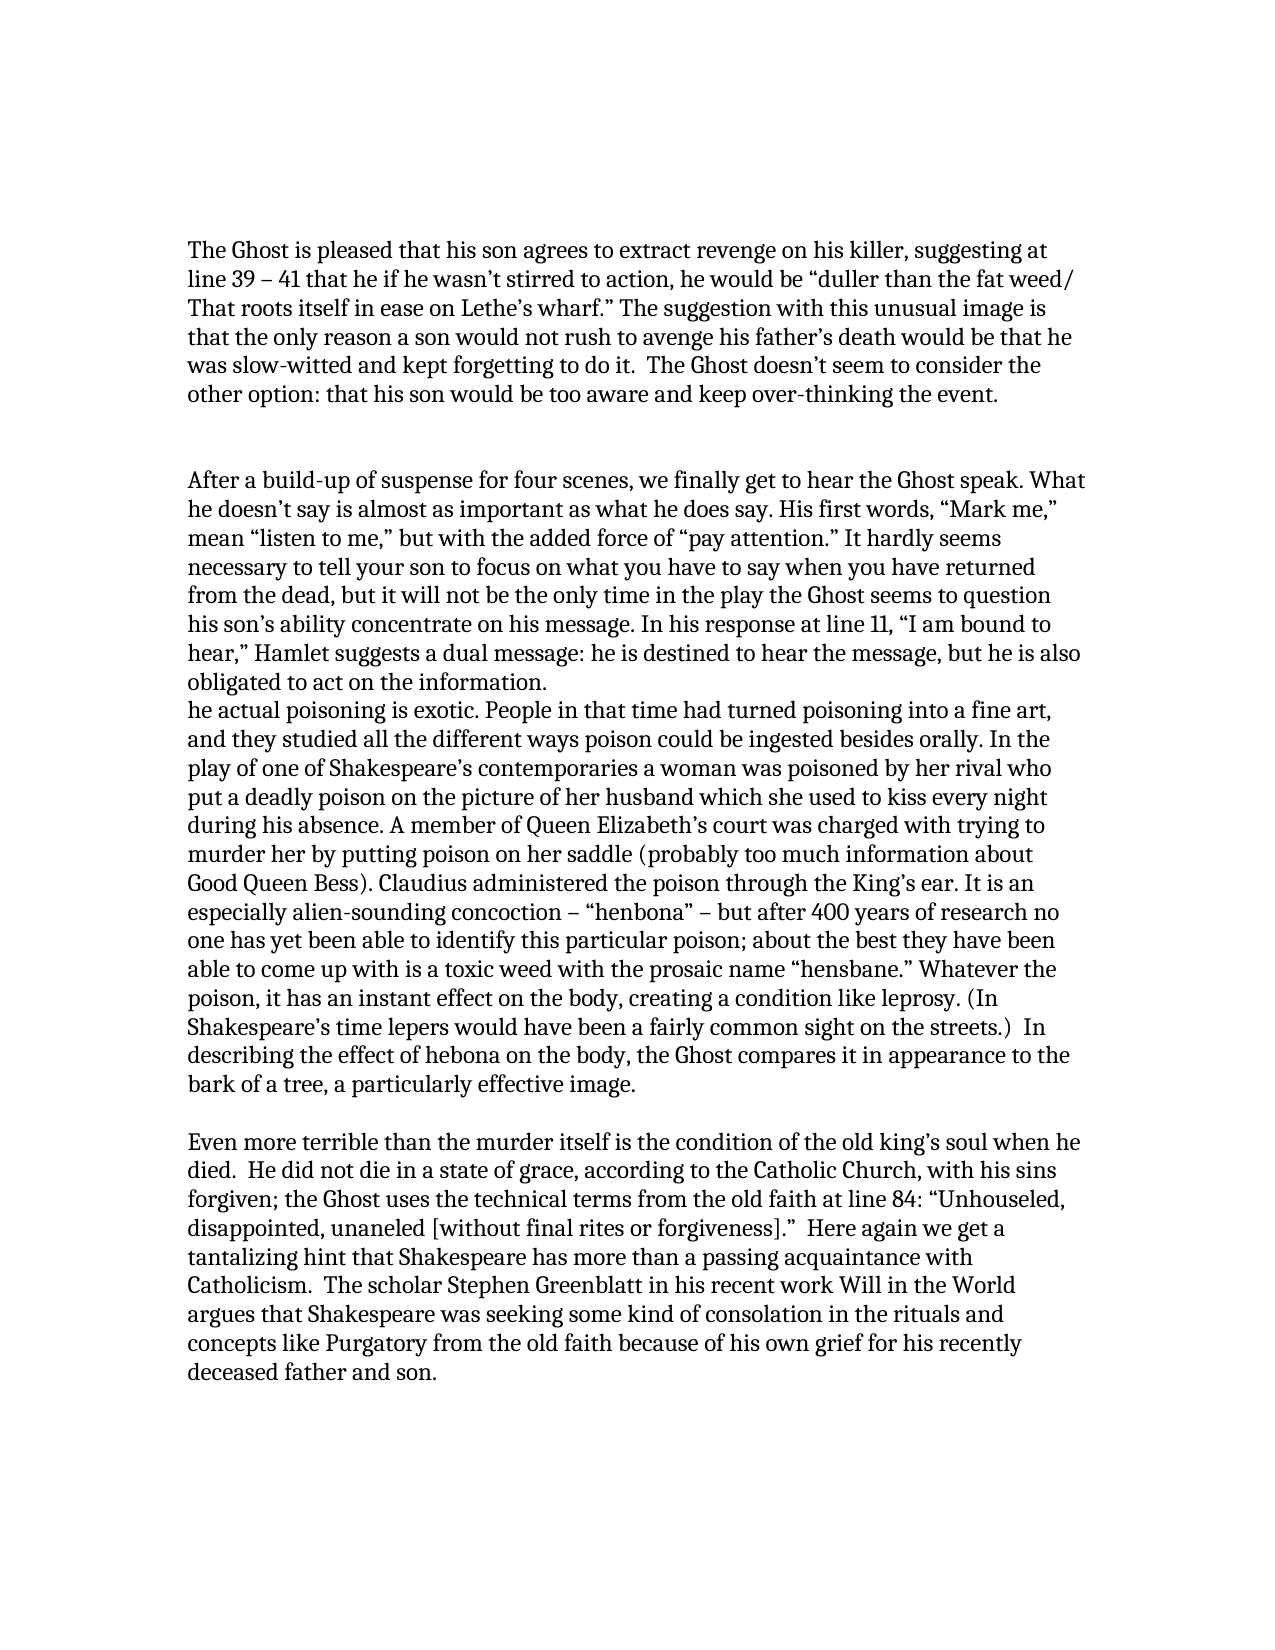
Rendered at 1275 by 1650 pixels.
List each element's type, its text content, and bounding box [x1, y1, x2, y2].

text he actual poisoning is exotic. People in that time had turned poisoning into a fine art, and they studied all the different ways poison could be ingested besides orally. In the play of one of Shakespeare’s contemporaries a woman was poisoned by her rival who put a deadly poison on the picture of her husband which she used to kiss every night during his absence. A member of Queen Elizabeth’s court was charged with trying to murder her by putting poison on her saddle (probably too much information about Good Queen Bess). Claudius administered the poison through the King’s ear. It is an especially alien-sounding concoction – “henbona” – but after 400 years of research no one has yet been able to identify this particular poison; about the best they have been able to come up with is a toxic weed with the prosaic name “hensbane.” Whatever the poison, it has an instant effect on the body, creating a condition like leprosy. (In Shakespeare’s time lepers would have been a fairly common sight on the streets.) In describing the effect of hebona on the body, the Ghost compares it in appearance to the bark of a tree, a particularly effective image. [187, 696, 1087, 1099]
text Even more terrible than the murder itself is the condition of the old king’s soul when he died. He did not die in a state of grace, according to the Catholic Church, with his sins forgiven; the Ghost uses the technical terms from the old faith at line 84: “Unhouseled, disappointed, unaneled [without final rites or forgiveness].” Here again we get a tantalizing hint that Shakespeare has more than a passing acquaintance with Catholicism. The scholar Stephen Greenblatt in his recent work Will in the World argues that Shakespeare was seeking some kind of consolation in the rituals and concepts like Purgatory from the old faith because of his own grief for his recently deceased father and son. [187, 1127, 1087, 1386]
text After a build-up of suspense for four scenes, we finally get to hear the Ghost speak. What he doesn’t say is almost as important as what he does say. His first words, “Mark me,” mean “listen to me,” but with the added force of “pay attention.” It hardly seems necessary to tell your son to focus on what you have to say when you have returned from the dead, but it will not be the only time in the play the Ghost seems to question his son’s ability concentrate on his message. In his response at line 11, “I am bound to hear,” Hamlet suggests a dual message: he is destined to hear the message, but he is also obligated to act on the information. [187, 466, 1087, 696]
text The Ghost is pleased that his son agrees to extract revenge on his killer, suggesting at line 39 – 41 that he if he wasn’t stirred to action, he would be “duller than the fat weed/ That roots itself in ease on Lethe’s wharf.” The suggestion with this unusual image is that the only reason a son would not rush to avenge his father’s death would be that he was slow-witted and kept forgetting to do it. The Ghost doesn’t seem to consider the other option: that his son would be too aware and keep over-thinking the event. [187, 236, 1087, 409]
